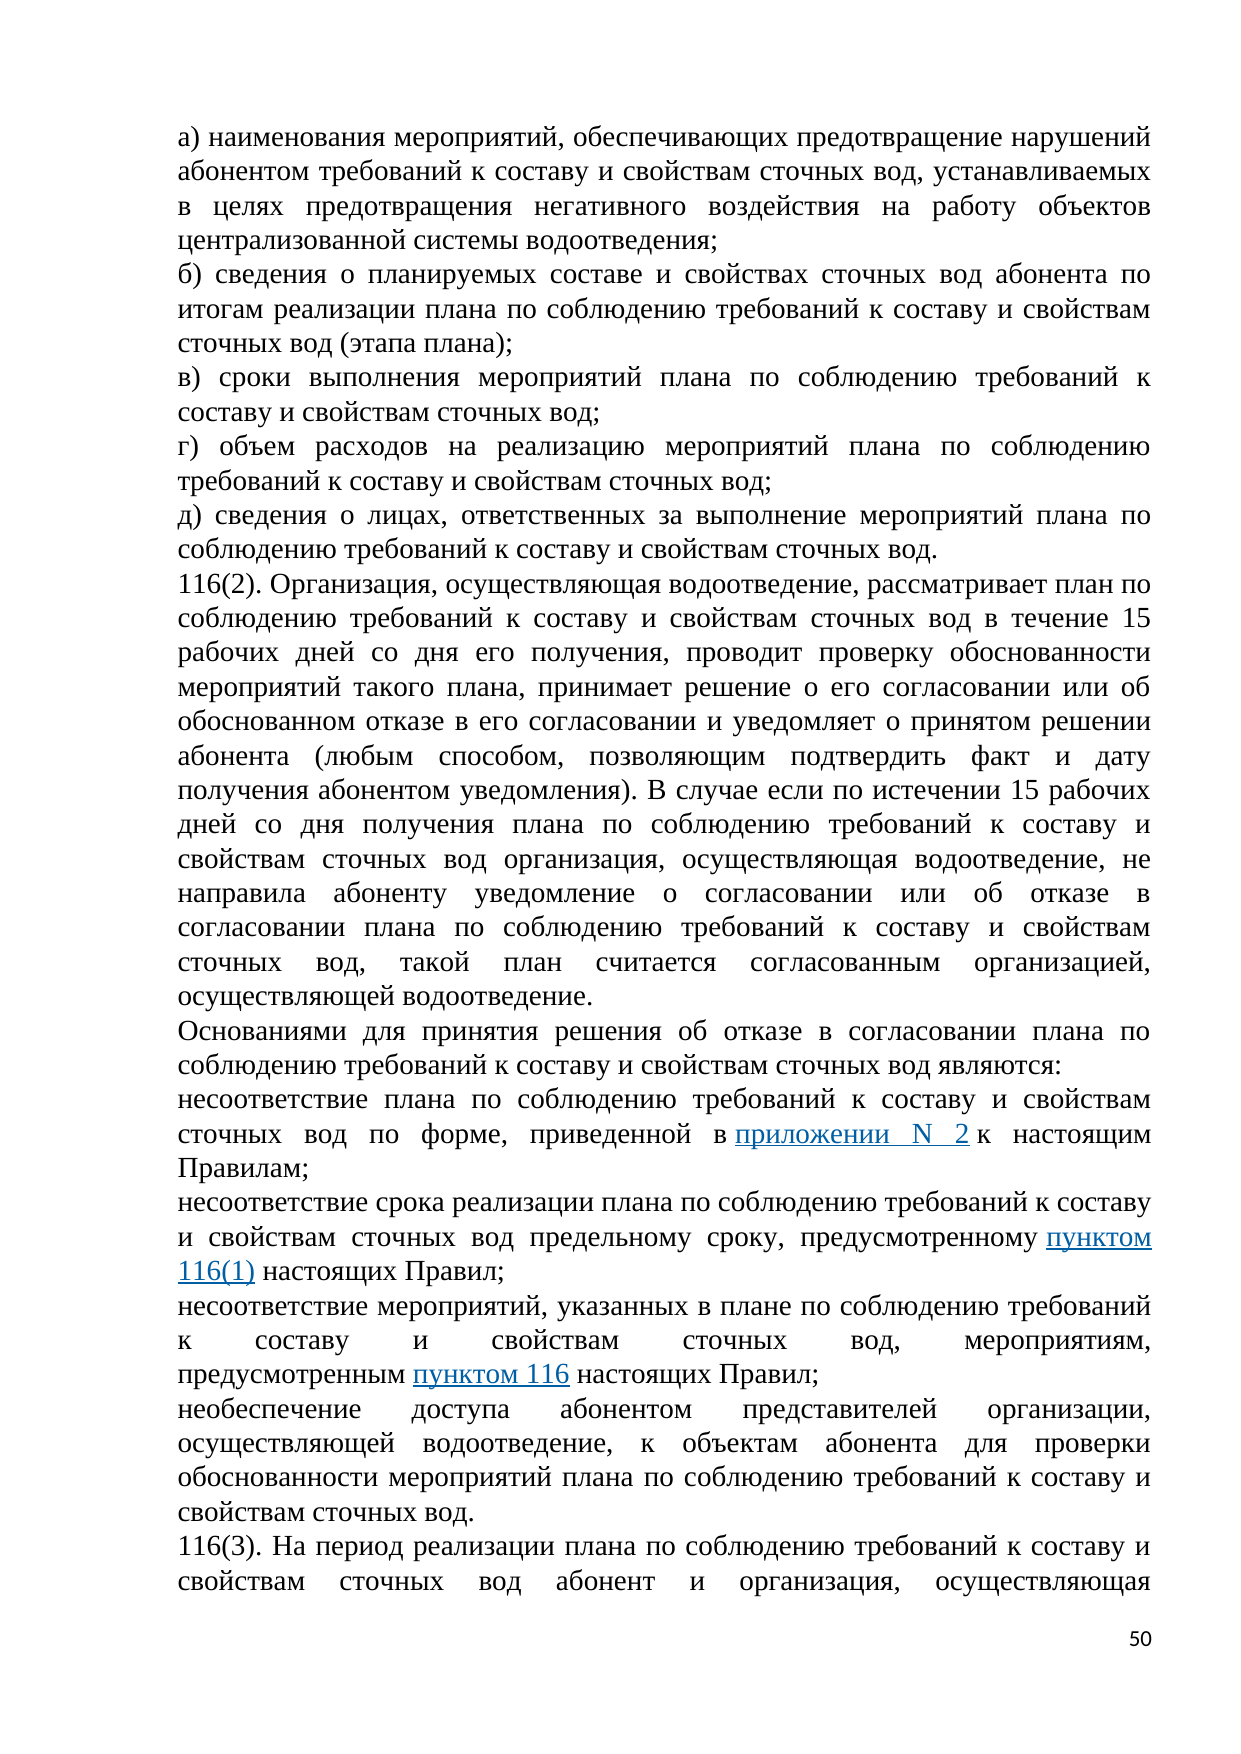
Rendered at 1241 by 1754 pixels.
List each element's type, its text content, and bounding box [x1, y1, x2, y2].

text д) сведения о лицах, ответственных за выполнение мероприятий плана по соблюдению требований к составу и свойствам сточных вод. [177, 496, 1152, 565]
text 116(2). Организация, осуществляющая водоотведение, рассматривает план по соблюдению требований к составу и свойствам сточных вод в течение 15 рабочих дней со дня его получения, проводит проверку обоснованности мероприятий такого плана, принимает решение о его согласовании или об обоснованном отказе в его согласовании и уведомляет о принятом решении абонента (любым способом, позволяющим подтвердить факт и дату получения абонентом уведомления). В случае если по истечении 15 рабочих дней со дня получения плана по соблюдению требований к составу и свойствам сточных вод организация, осуществляющая водоотведение, не направила абоненту уведомление о согласовании или об отказе в согласовании плана по соблюдению требований к составу и свойствам сточных вод, такой план считается согласованным организацией, осуществляющей водоотведение. [177, 565, 1152, 1012]
text б) сведения о планируемых составе и свойствах сточных вод абонента по итогам реализации плана по соблюдению требований к составу и свойствам сточных вод (этапа плана); [177, 256, 1152, 359]
text в) сроки выполнения мероприятий плана по соблюдению требований к составу и свойствам сточных вод; [177, 359, 1152, 427]
text несоответствие мероприятий, указанных в плане по соблюдению требований к составу и свойствам сточных вод, мероприятиям, предусмотренным пунктом 116 настоящих Правил; [177, 1287, 1152, 1390]
text несоответствие плана по соблюдению требований к составу и свойствам сточных вод по форме, приведенной в приложении N 2 к настоящим Правилам; [177, 1081, 1152, 1184]
text а) наименования мероприятий, обеспечивающих предотвращение нарушений абонентом требований к составу и свойствам сточных вод, устанавливаемых в целях предотвращения негативного воздействия на работу объектов централизованной системы водоотведения; [177, 118, 1152, 256]
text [177, 1527, 1152, 1596]
text г) объем расходов на реализацию мероприятий плана по соблюдению требований к составу и свойствам сточных вод; [177, 427, 1152, 496]
text несоответствие срока реализации плана по соблюдению требований к составу и свойствам сточных вод предельному сроку, предусмотренному пунктом 116(1) настоящих Правил; [177, 1184, 1152, 1287]
text необеспечение доступа абонентом представителей организации, осуществляющей водоотведение, к объектам абонента для проверки обоснованности мероприятий плана по соблюдению требований к составу и свойствам сточных вод. [177, 1390, 1152, 1527]
text Основаниями для принятия решения об отказе в согласовании плана по соблюдению требований к составу и свойствам сточных вод являются: [177, 1012, 1152, 1081]
